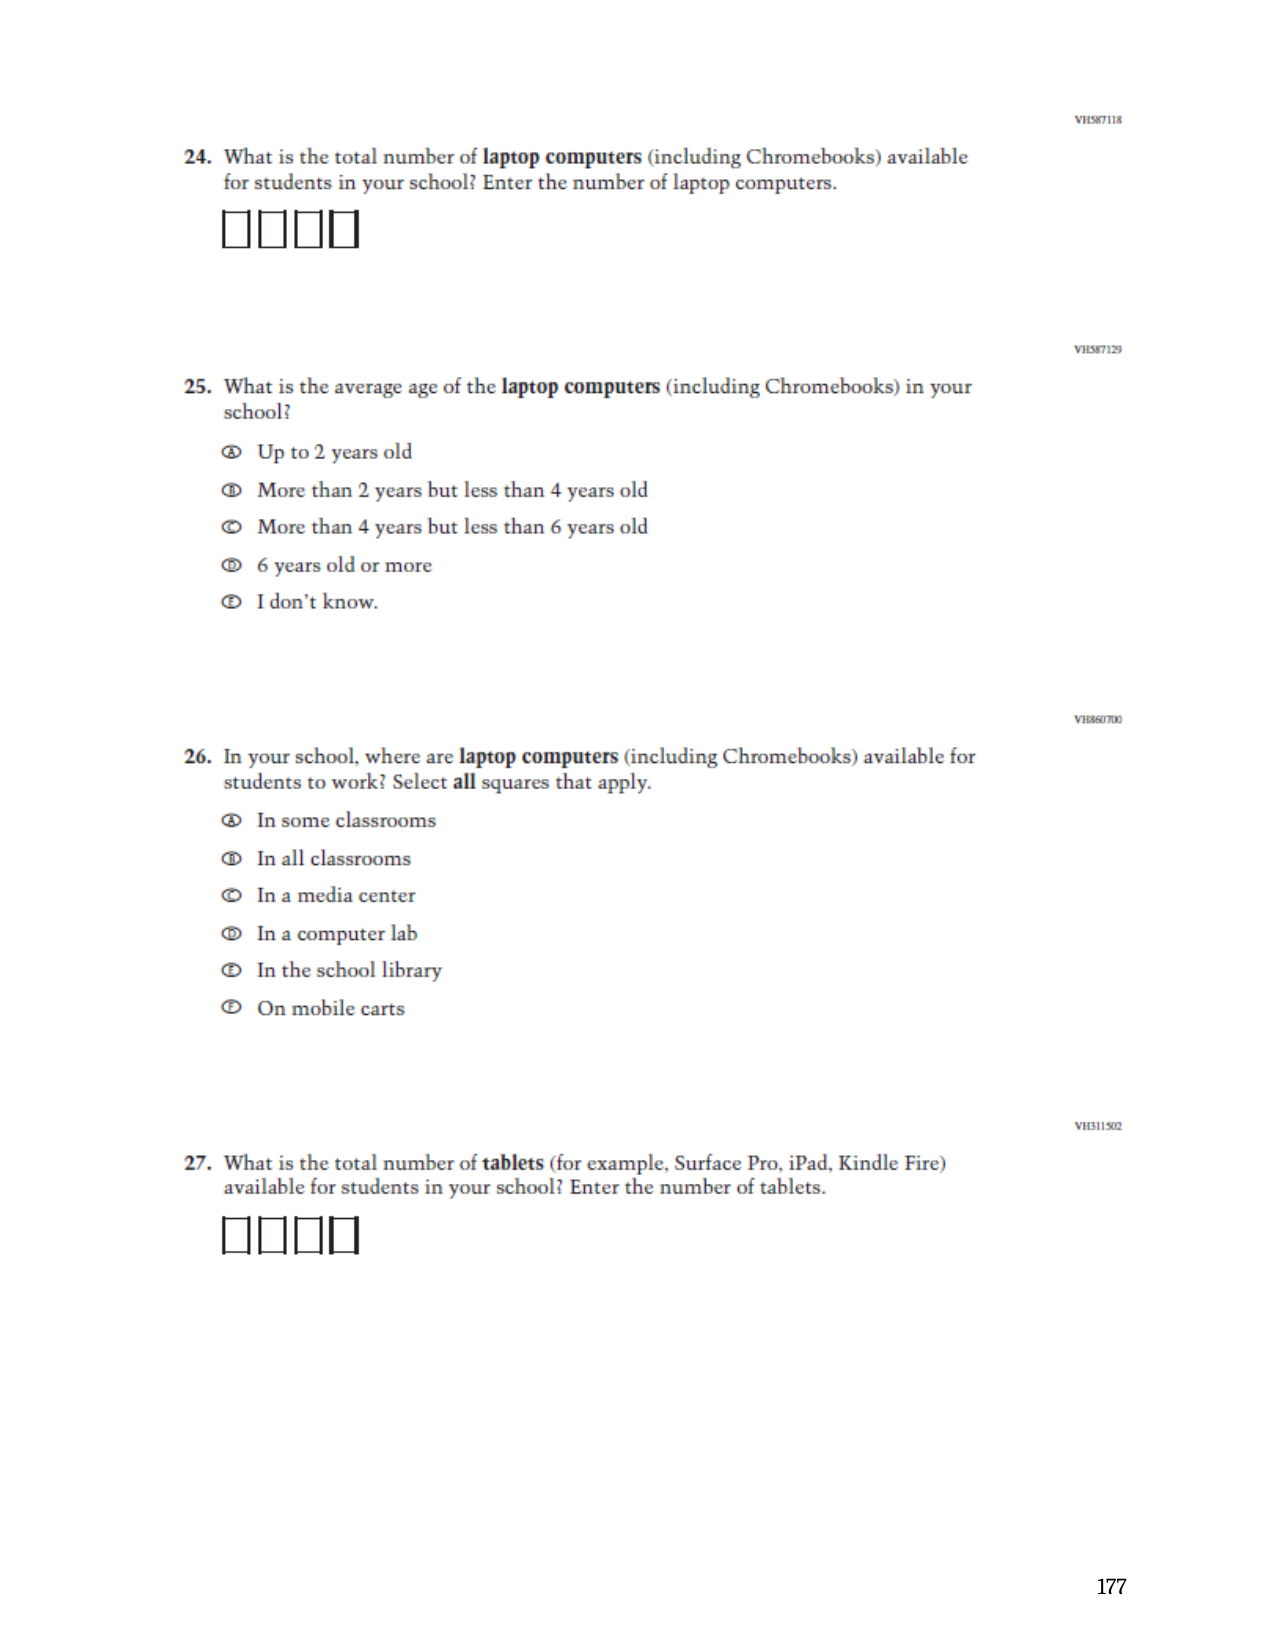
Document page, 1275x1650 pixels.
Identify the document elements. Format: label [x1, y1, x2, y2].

picture [158, 89, 1134, 1293]
